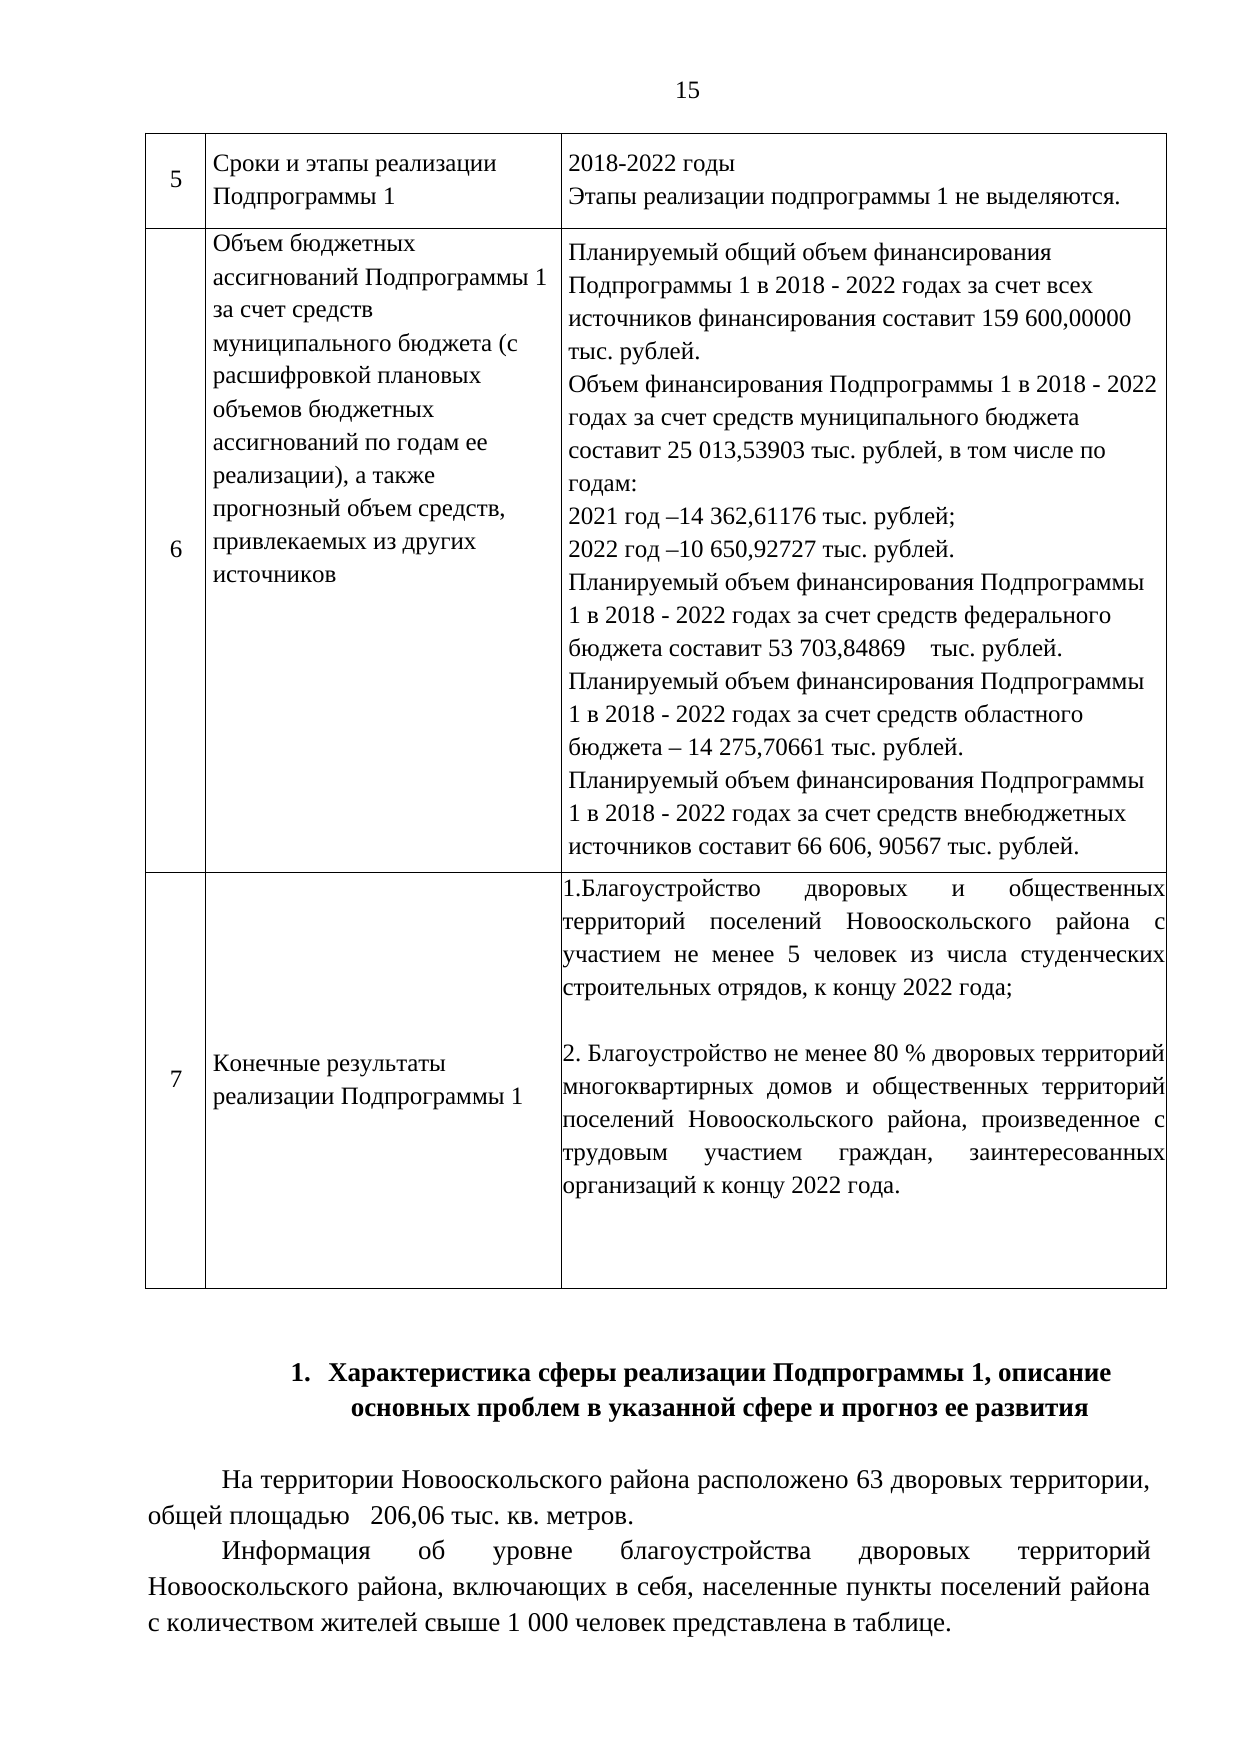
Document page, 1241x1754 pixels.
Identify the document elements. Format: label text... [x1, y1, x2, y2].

text На территории Новооскольского района расположено 63 дворовых территории, общей площадью 206,06 тыс. кв. метров. [148, 1463, 1152, 1530]
table_cell 1.Благоустройство дворовых и общественных территорий поселений Новооскольского района с участием не менее 5 человек из числа студенческих строительных отрядов, к концу 2022 года; 2. Благоустройство не менее 80 % дворовых территорий многоквартирных домов и общественных территорий поселений Новооскольского района, произведенное с трудовым участием граждан, заинтересованных организаций к концу 2022 года. [562, 873, 1166, 1288]
table_cell 6 [146, 229, 205, 872]
text Информация об уровне благоустройства дворовых территорий Новооскольского района, включающих в себя, населенные пункты поселений района с количеством жителей свыше 1 000 человек представлена в таблице. [148, 1534, 1152, 1637]
table_cell Сроки и этапы реализации Подпрограммы 1 [206, 134, 561, 227]
table_cell 5 [146, 134, 205, 227]
list Характеристика сферы реализации Подпрограммы 1, описание основных проблем в указанной сфере и прогноз ее развития [251, 1356, 1152, 1423]
table_cell Планируемый общий объем финансирования Подпрограммы 1 в 2018 - 2022 годах за счет всех источников финансирования составит 159 600,00000 тыс. рублей. Объем финансирования Подпрограммы 1 в 2018 - 2022 годах за счет средств муниципального бюджета составит 25 013,53903 тыс. рублей, в том числе по годам: 2021 год –14 362,61176 тыс. рублей; 2022 год –10 650,92727 тыс. рублей. Планируемый объем финансирования Подпрограммы 1 в 2018 - 2022 годах за счет средств федерального бюджета составит 53 703,84869 тыс. рублей. Планируемый объем финансирования Подпрограммы 1 в 2018 - 2022 годах за счет средств областного бюджета – 14 275,70661 тыс. рублей. Планируемый объем финансирования Подпрограммы 1 в 2018 - 2022 годах за счет средств внебюджетных источников составит 66 606, 90567 тыс. рублей. [562, 229, 1166, 872]
table_cell 2018-2022 годы Этапы реализации подпрограммы 1 не выделяются. [562, 134, 1166, 227]
table_cell Конечные результаты реализации Подпрограммы 1 [206, 873, 561, 1288]
table_cell Объем бюджетных ассигнований Подпрограммы 1 за счет средств муниципального бюджета (с расшифровкой плановых объемов бюджетных ассигнований по годам ее реализации), а также прогнозный объем средств, привлекаемых из других источников [206, 229, 561, 872]
table_cell 7 [146, 873, 205, 1288]
